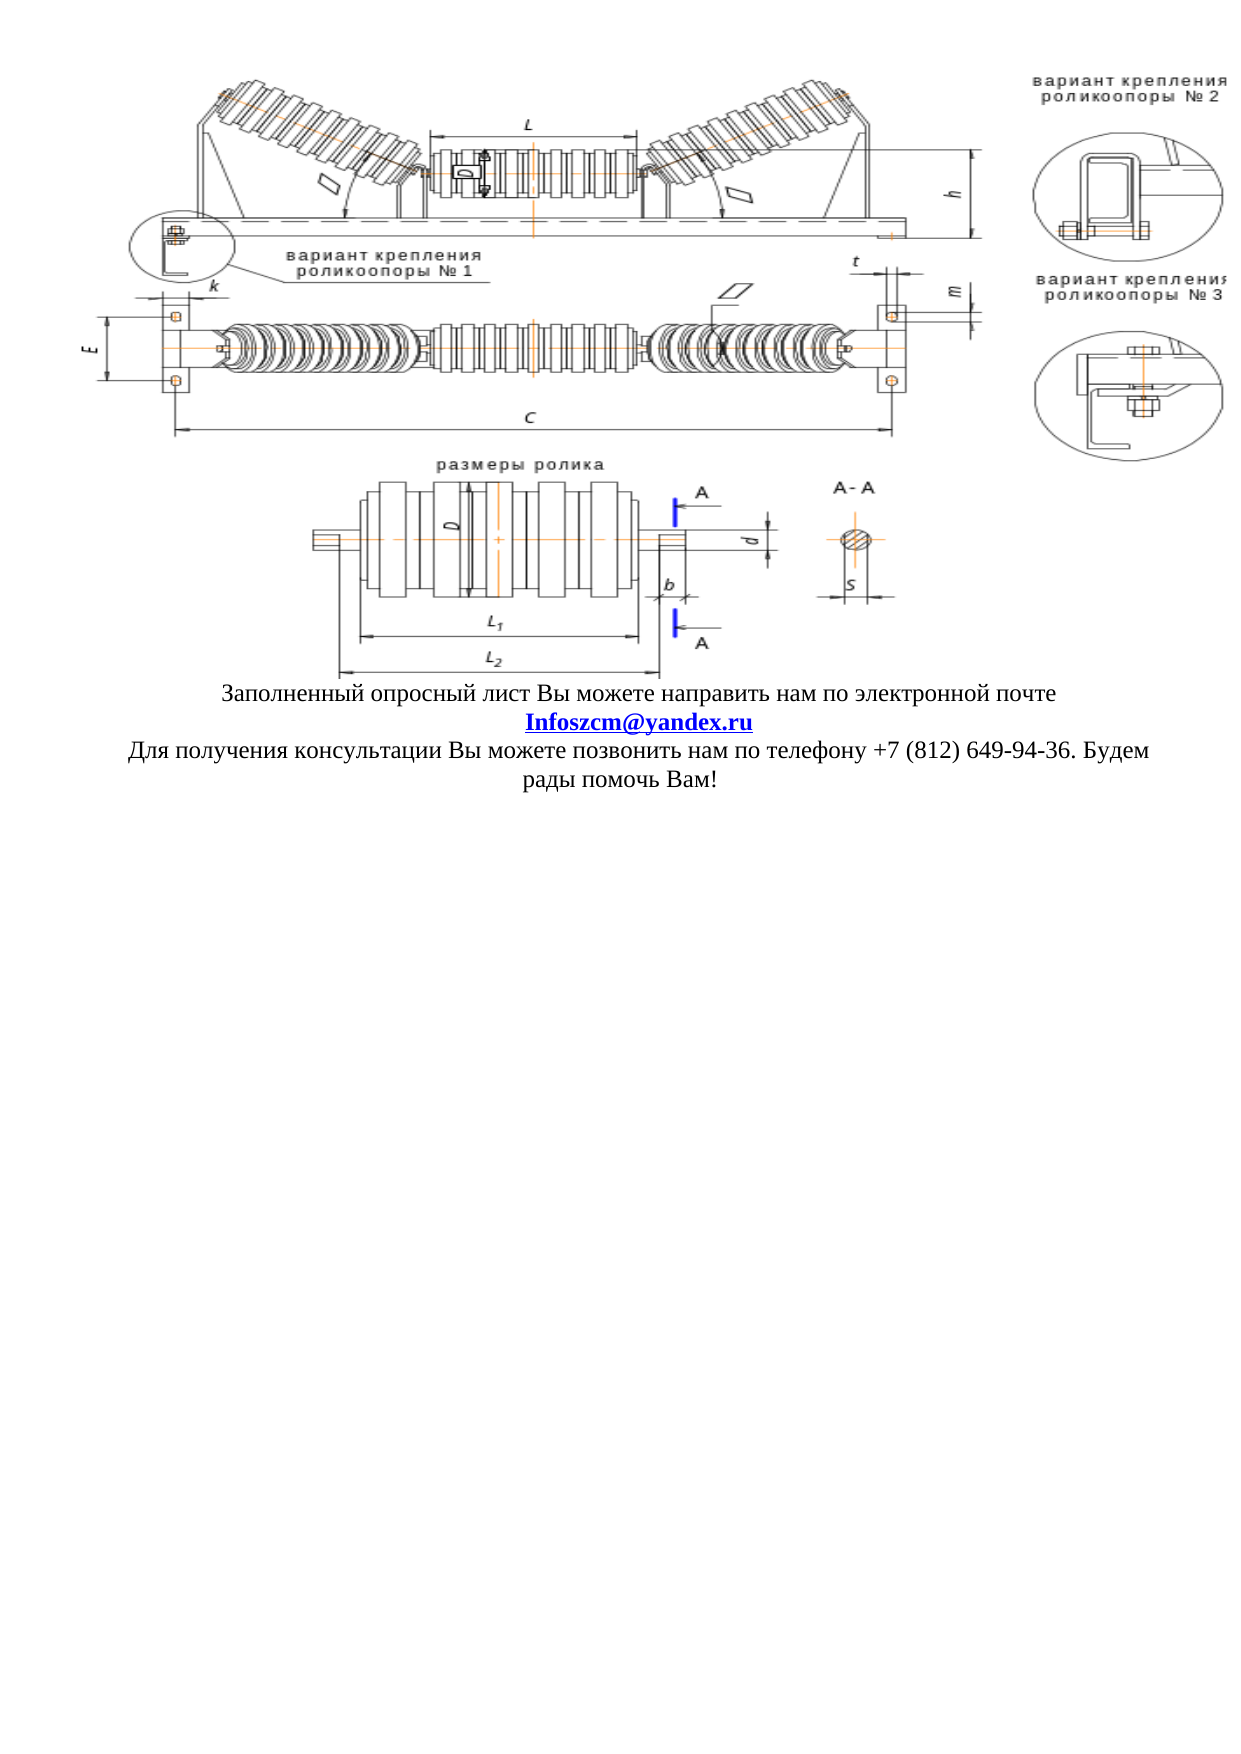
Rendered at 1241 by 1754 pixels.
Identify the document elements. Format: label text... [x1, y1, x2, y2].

text Заполненный опросный лист Вы можете направить нам по электронной почте [75, 679, 1165, 707]
text Для получения консультации Вы можете позвонить нам по телефону +7 (812) 649-94-36. Будем рады помочь Вам! [75, 736, 1165, 793]
